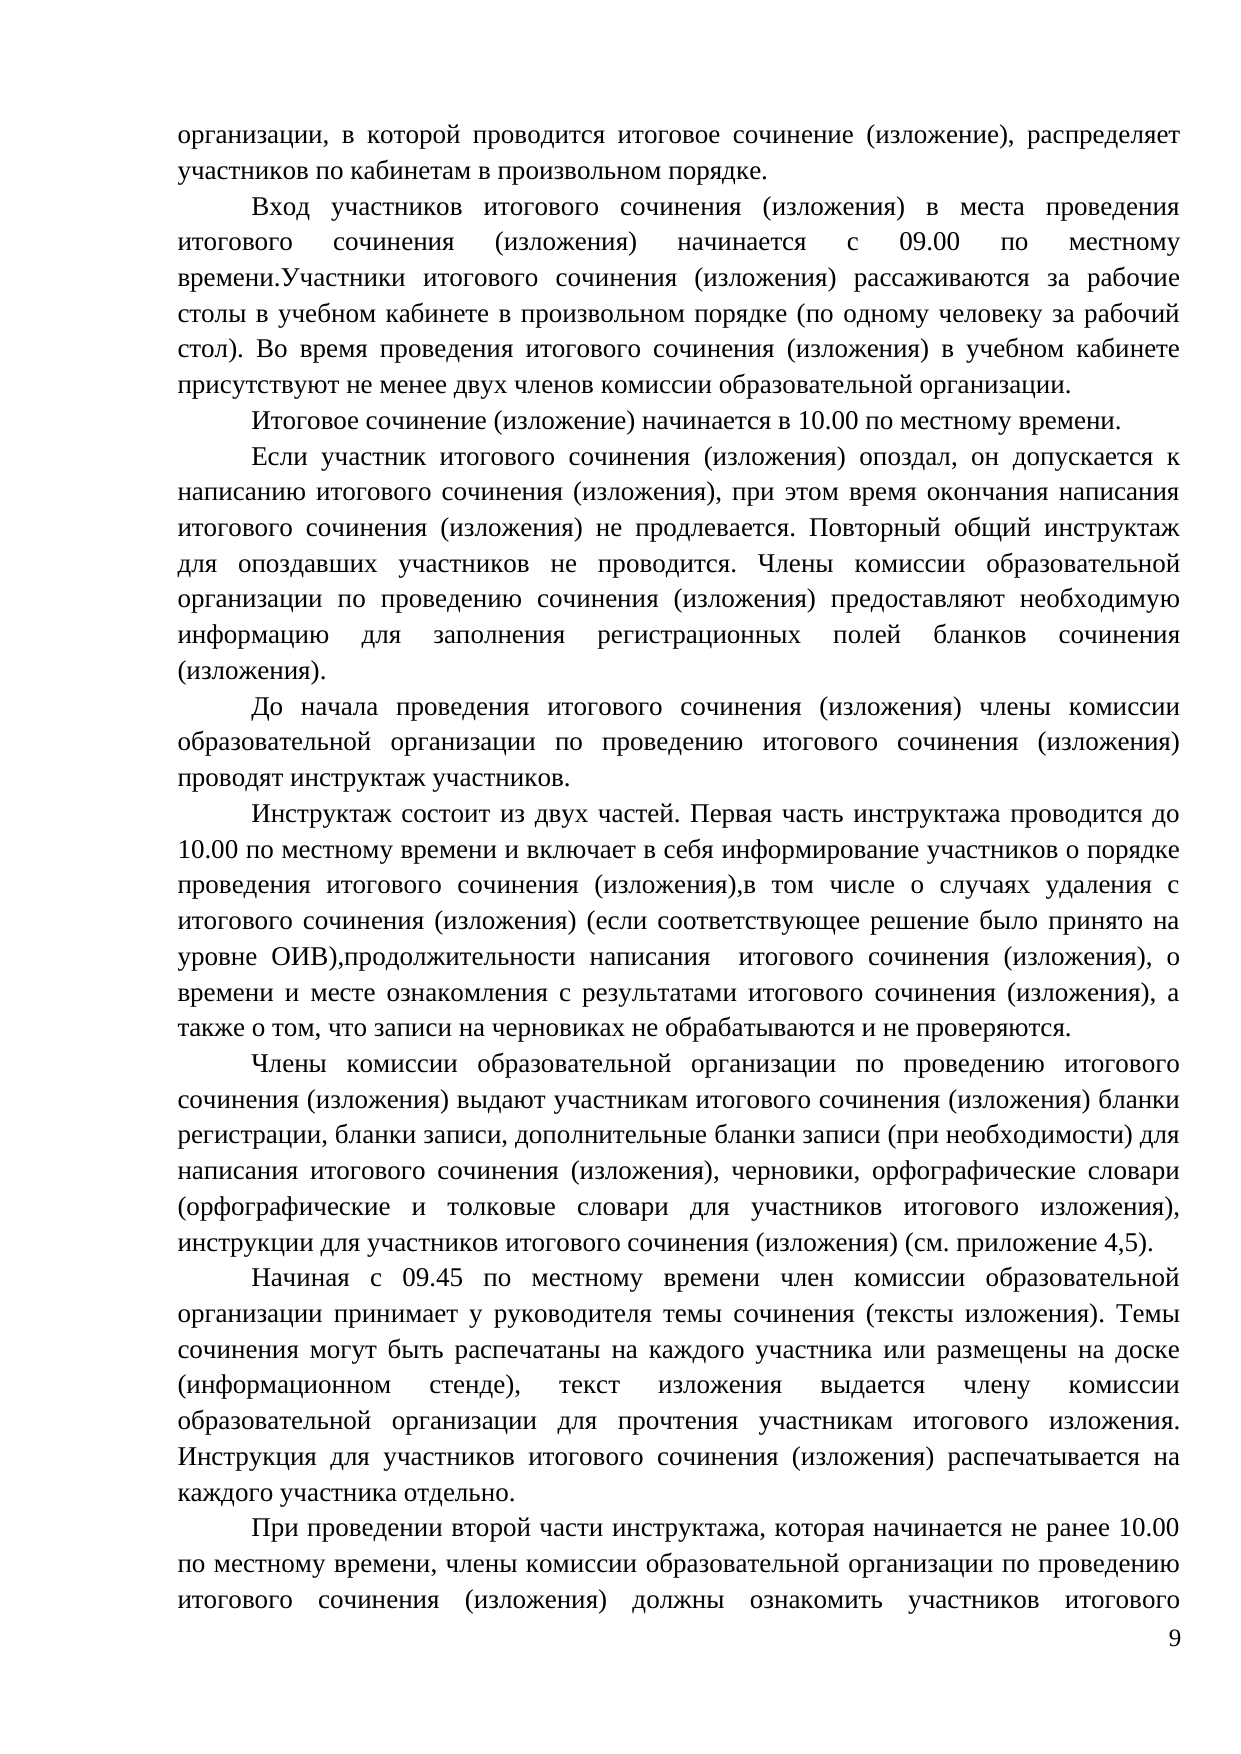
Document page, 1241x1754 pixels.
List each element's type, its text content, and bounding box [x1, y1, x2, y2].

text Начиная с 09.45 по местному времени член комиссии образовательной организации принимает у руководителя темы сочинения (тексты изложения). Темы сочинения могут быть распечатаны на каждого участника или размещены на доске (информационном стенде), текст изложения выдается члену комиссии образовательной организации для прочтения участникам итогового изложения. Инструкция для участников итогового сочинения (изложения) распечатывается на каждого участника отдельно. [177, 1261, 1181, 1507]
text Если участник итогового сочинения (изложения) опоздал, он допускается к написанию итогового сочинения (изложения), при этом время окончания написания итогового сочинения (изложения) не продлевается. Повторный общий инструктаж для опоздавших участников не проводится. Члены комиссии образовательной организации по проведению сочинения (изложения) предоставляют необходимую информацию для заполнения регистрационных полей бланков сочинения (изложения). [177, 440, 1181, 685]
text Итоговое сочинение (изложение) начинается в 10.00 по местному времени. [177, 404, 1181, 435]
text До начала проведения итогового сочинения (изложения) члены комиссии образовательной организации по проведению итогового сочинения (изложения) проводят инструктаж участников. [177, 690, 1181, 792]
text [177, 118, 1181, 185]
list Инструктаж состоит из двух частей. Первая часть инструктажа проводится до 10.00 по местному времени и включает в себя информирование участников о порядке проведения итогового сочинения (изложения),в том числе о случаях удаления с итогового сочинения (изложения) (если соответствующее решение было принято на уровне ОИВ),продолжительности написания итогового сочинения (изложения), о времени и месте ознакомления с результатами итогового сочинения (изложения), а также о том, что записи на черновиках не обрабатываются и не проверяются. [177, 797, 1181, 1042]
list Члены комиссии образовательной организации по проведению итогового сочинения (изложения) выдают участникам итогового сочинения (изложения) бланки регистрации, бланки записи, дополнительные бланки записи (при необходимости) для написания итогового сочинения (изложения), черновики, орфографические словари (орфографические и толковые словари для участников итогового изложения), инструкции для участников итогового сочинения (изложения) (см. приложение 4,5). [177, 1047, 1181, 1257]
text Вход участников итогового сочинения (изложения) в места проведения итогового сочинения (изложения) начинается с 09.00 по местному времени.Участники итогового сочинения (изложения) рассаживаются за рабочие столы в учебном кабинете в произвольном порядке (по одному человеку за рабочий стол). Во время проведения итогового сочинения (изложения) в учебном кабинете присутствуют не менее двух членов комиссии образовательной организации. [177, 189, 1181, 399]
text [177, 1512, 1181, 1614]
